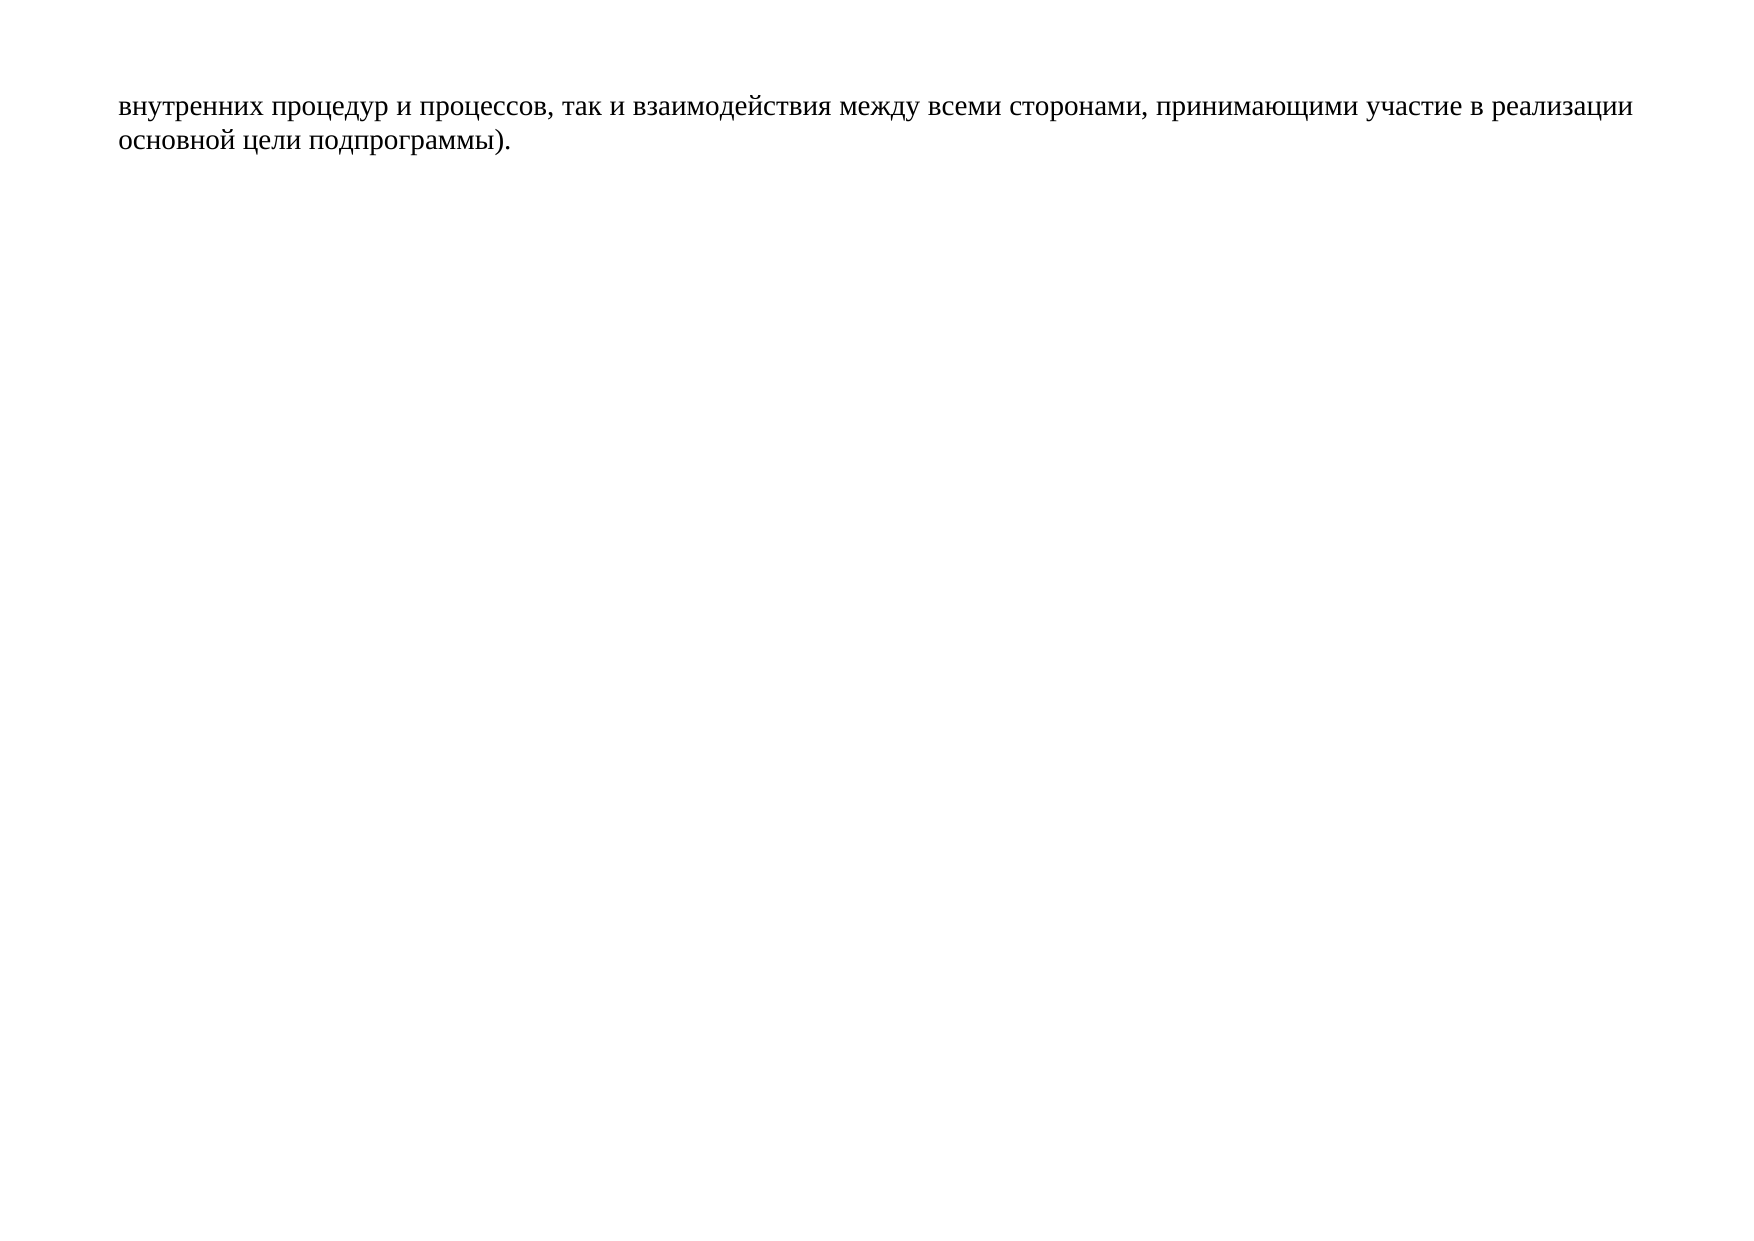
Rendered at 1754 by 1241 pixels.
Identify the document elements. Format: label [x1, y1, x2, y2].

text [118, 88, 1636, 156]
